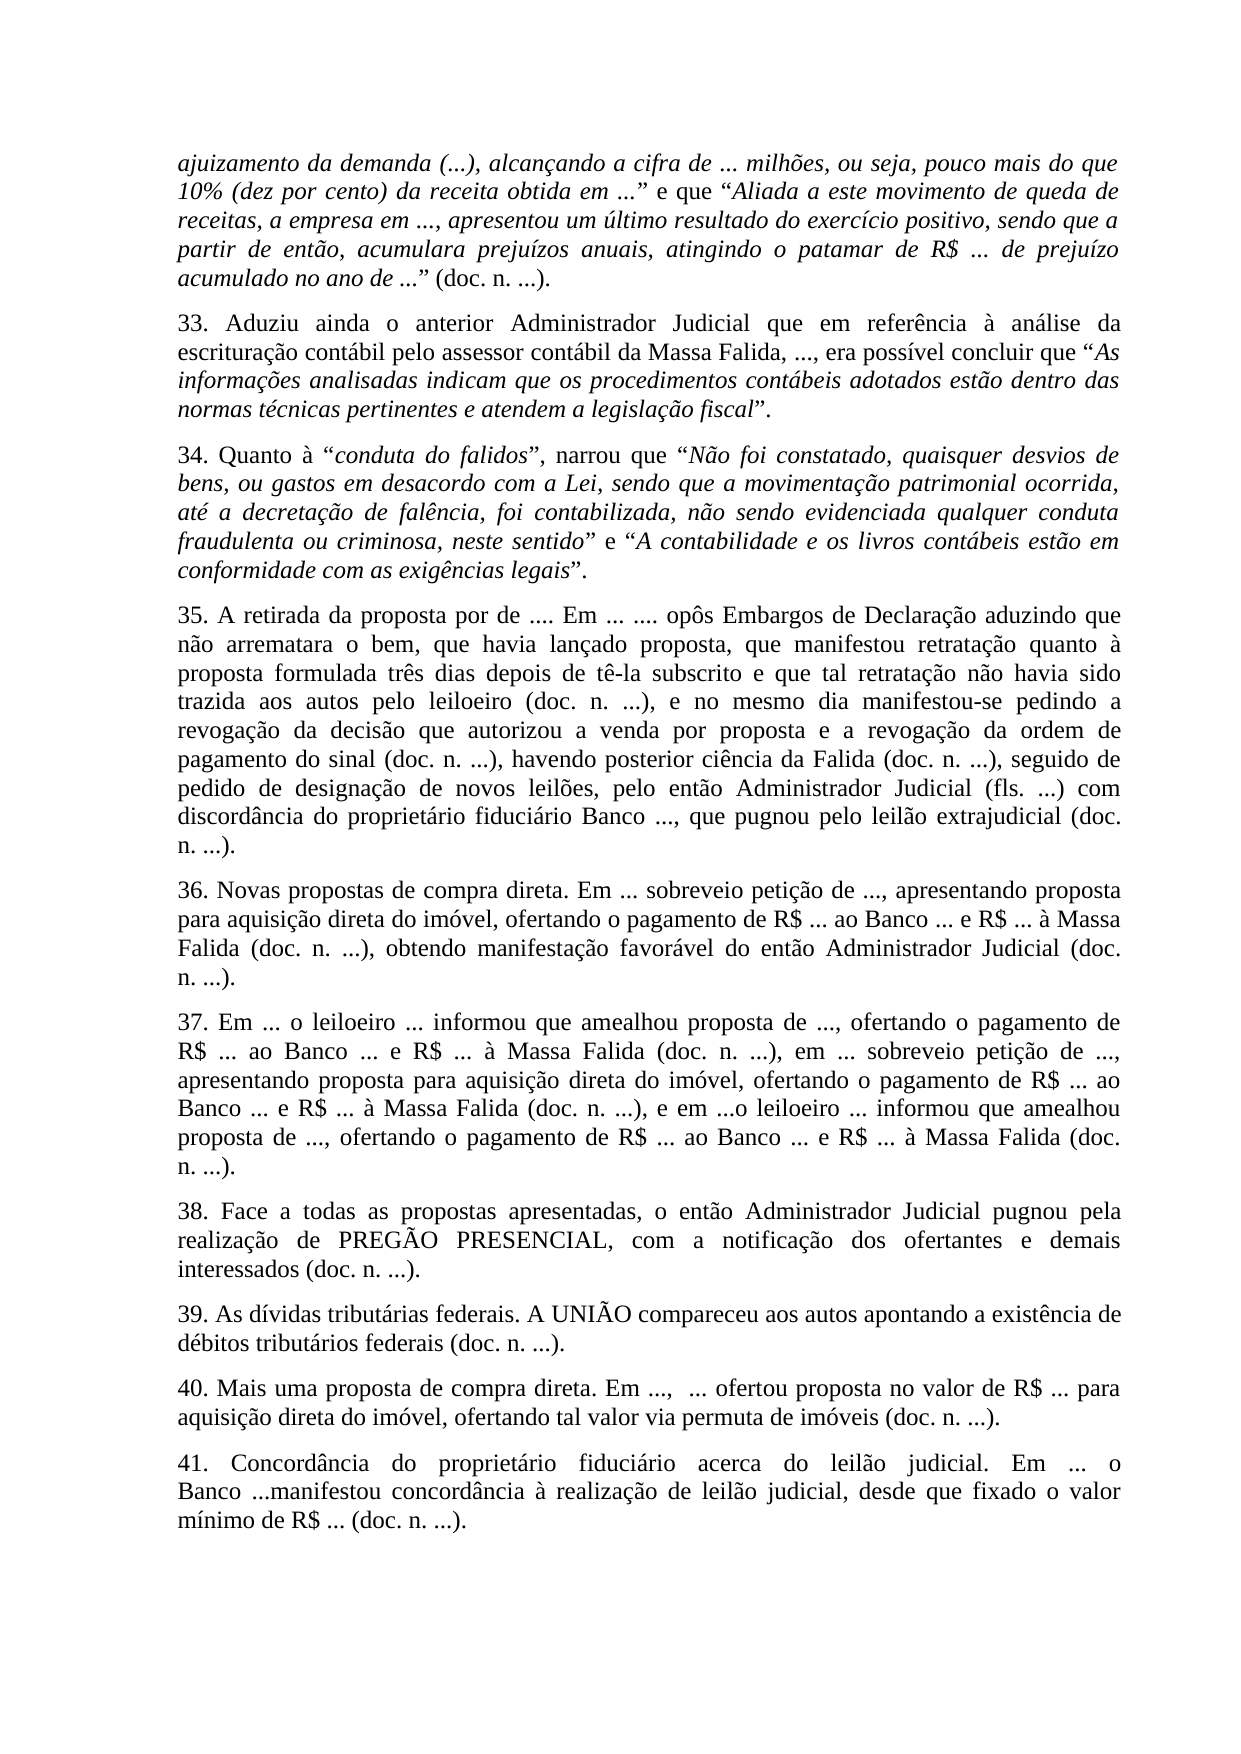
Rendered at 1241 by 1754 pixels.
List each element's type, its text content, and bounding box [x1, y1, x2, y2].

text 34. Quanto à “conduta do falidos”, narrou que “Não foi constatado, quaisquer desvios de bens, ou gastos em desacordo com a Lei, sendo que a movimentação patrimonial ocorrida, até a decretação de falência, foi contabilizada, não sendo evidenciada qualquer conduta fraudulenta ou criminosa, neste sentido” e “A contabilidade e os livros contábeis estão em conformidade com as exigências legais”. [177, 440, 1122, 583]
text 36. Novas propostas de compra direta. Em ... sobreveio petição de ..., apresentando proposta para aquisição direta do imóvel, ofertando o pagamento de R$ ... ao Banco ... e R$ ... à Massa Falida (doc. n. ...), obtendo manifestação favorável do então Administrador Judicial (doc. n. ...). [177, 876, 1122, 991]
text 38. Face a todas as propostas apresentadas, o então Administrador Judicial pugnou pela realização de PREGÃO PRESENCIAL, com a notificação dos ofertantes e demais interessados (doc. n. ...). [177, 1196, 1122, 1283]
text 39. As dívidas tributárias federais. A UNIÃO compareceu aos autos apontando a existência de débitos tributários federais (doc. n. ...). [177, 1299, 1122, 1357]
text 37. Em ... o leiloeiro ... informou que amealhou proposta de ..., ofertando o pagamento de R$ ... ao Banco ... e R$ ... à Massa Falida (doc. n. ...), em ... sobreveio petição de ..., apresentando proposta para aquisição direta do imóvel, ofertando o pagamento de R$ ... ao Banco ... e R$ ... à Massa Falida (doc. n. ...), e em ...o leiloeiro ... informou que amealhou proposta de ..., ofertando o pagamento de R$ ... ao Banco ... e R$ ... à Massa Falida (doc. n. ...). [177, 1007, 1122, 1180]
text 40. Mais uma proposta de compra direta. Em ..., ... ofertou proposta no valor de R$ ... para aquisição direta do imóvel, ofertando tal valor via permuta de imóveis (doc. n. ...). [177, 1373, 1122, 1431]
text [177, 148, 1122, 291]
text 35. A retirada da proposta por de .... Em ... .... opôs Embargos de Declaração aduzindo que não arrematara o bem, que havia lançado proposta, que manifestou retratação quanto à proposta formulada três dias depois de tê-la subscrito e que tal retratação não havia sido trazida aos autos pelo leiloeiro (doc. n. ...), e no mesmo dia manifestou-se pedindo a revogação da decisão que autorizou a venda por proposta e a revogação da ordem de pagamento do sinal (doc. n. ...), havendo posterior ciência da Falida (doc. n. ...), seguido de pedido de designação de novos leilões, pelo então Administrador Judicial (fls. ...) com discordância do proprietário fiduciário Banco ..., que pugnou pelo leilão extrajudicial (doc. n. ...). [177, 600, 1122, 859]
text 33. Aduziu ainda o anterior Administrador Judicial que em referência à análise da escrituração contábil pelo assessor contábil da Massa Falida, ..., era possível concluir que “As informações analisadas indicam que os procedimentos contábeis adotados estão dentro das normas técnicas pertinentes e atendem a legislação fiscal”. [177, 308, 1122, 423]
text 41. Concordância do proprietário fiduciário acerca do leilão judicial. Em ... o Banco ...manifestou concordância à realização de leilão judicial, desde que fixado o valor mínimo de R$ ... (doc. n. ...). [177, 1448, 1122, 1534]
